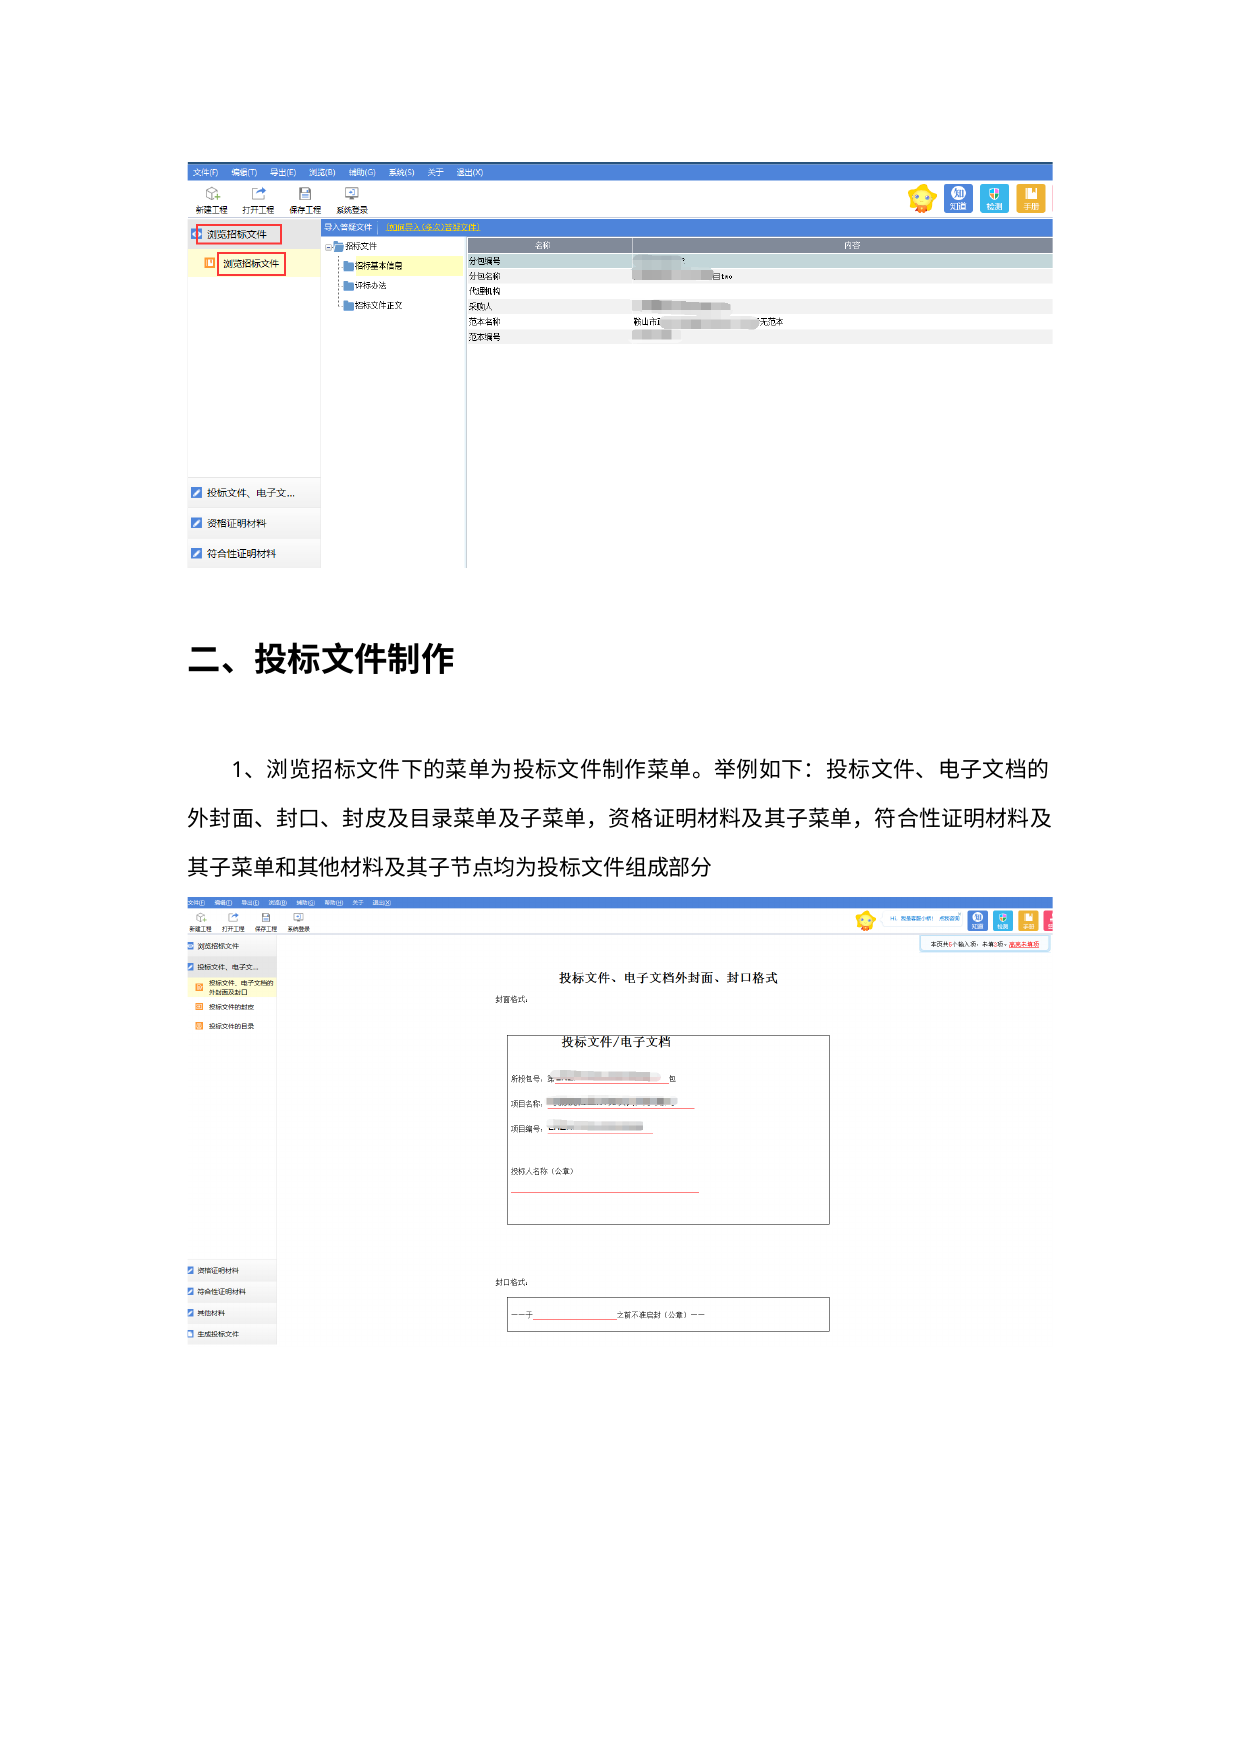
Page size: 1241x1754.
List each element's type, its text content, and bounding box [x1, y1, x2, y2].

subtitle 二、投标文件制作 [187, 625, 1053, 690]
picture [187, 897, 1053, 1347]
picture [187, 162, 1053, 568]
text 1、浏览招标文件下的菜单为投标文件制作菜单。举例如下：投标文件、电子文档的外封面、封口、封皮及目录菜单及子菜单，资格证明材料及其子菜单，符合性证明材料及其子菜单和其他材料及其子节点均为投标文件组成部分 [187, 752, 1053, 882]
